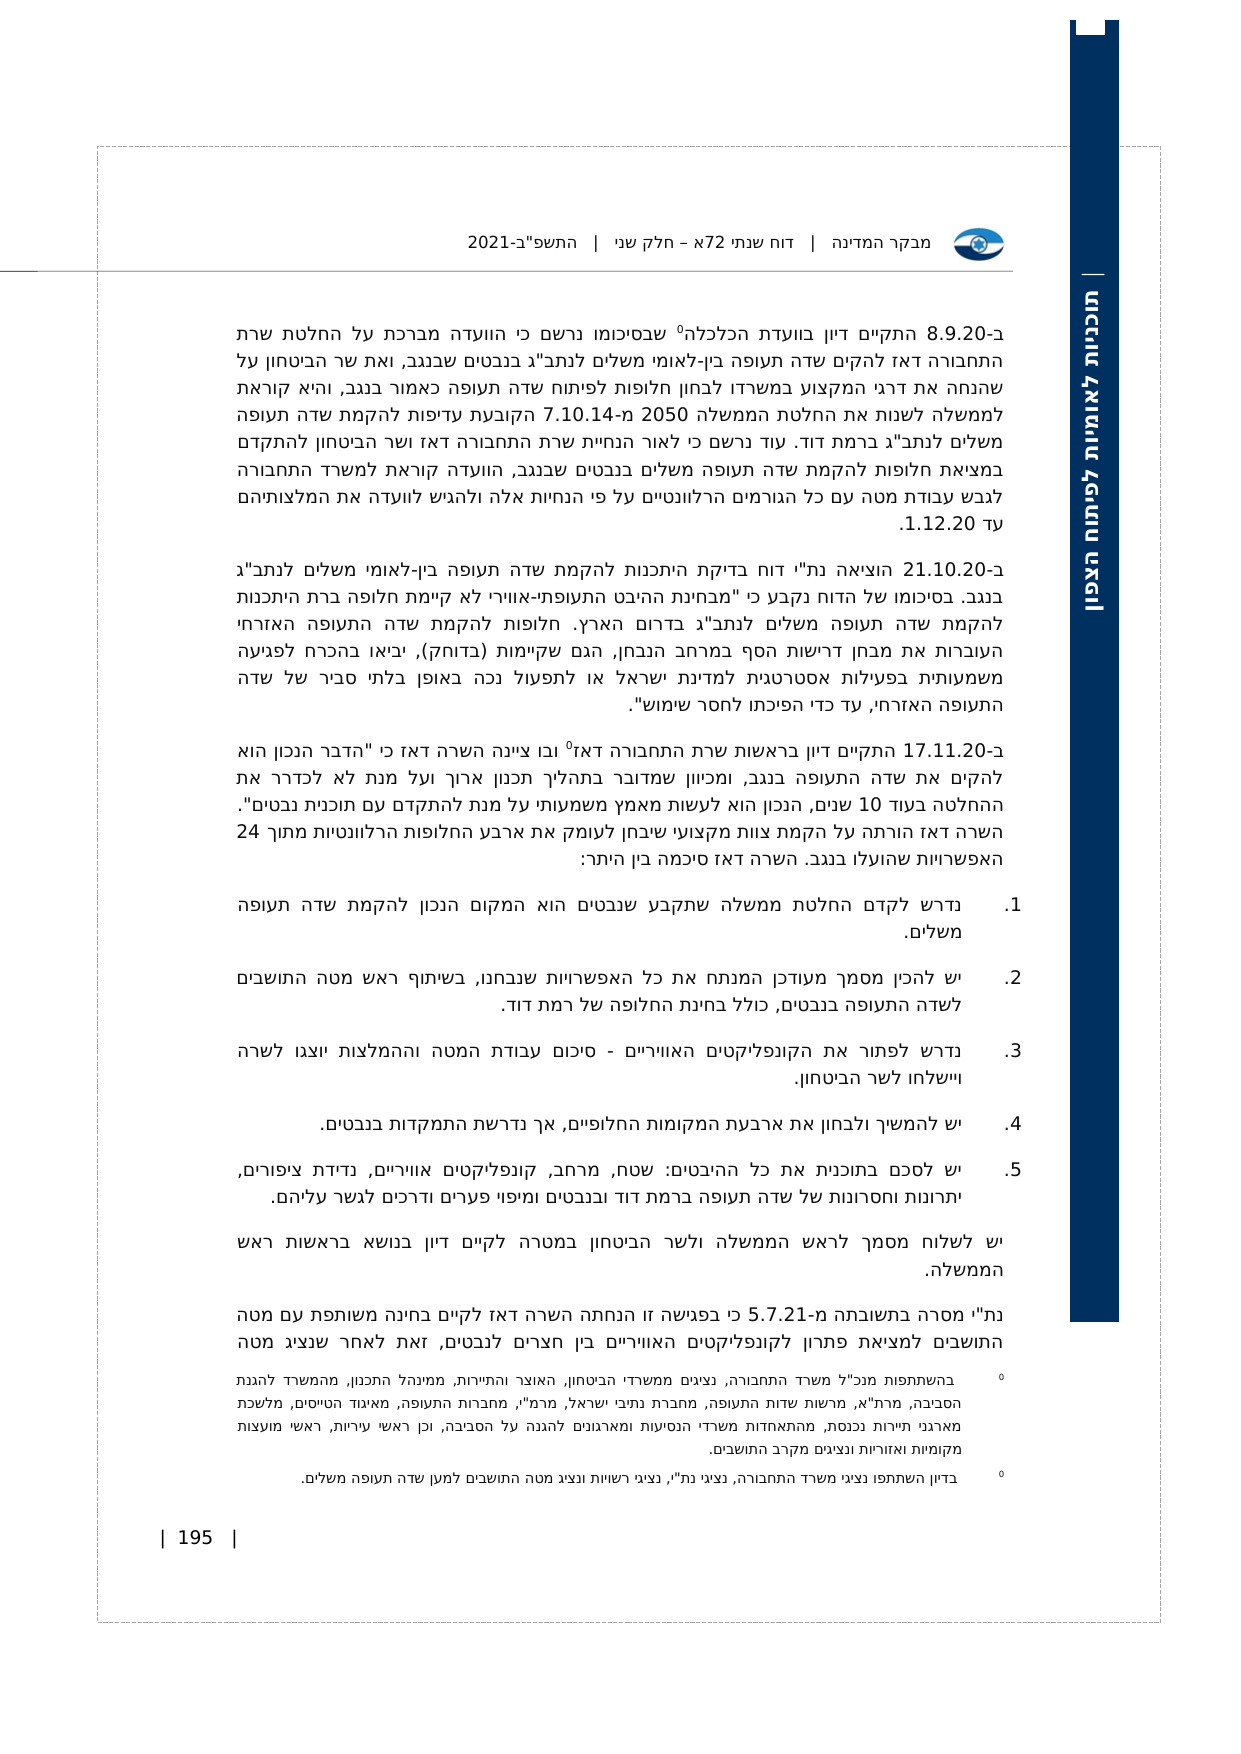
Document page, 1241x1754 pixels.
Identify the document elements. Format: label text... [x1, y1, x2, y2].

text יש להכין מסמך מעודכן המנתח את כל האפשרויות שנבחנו, בשיתוף ראש מטה התושבים לשדה התעופה בנבטים, כולל בחינת החלופה של רמת דוד. [236, 963, 1004, 1017]
text יש לסכם בתוכנית את כל ההיבטים: שטח, מרחב, קונפליקטים אוויריים, נדידת ציפורים, יתרונות וחסרונות של שדה תעופה ברמת דוד ובנבטים ומיפוי פערים ודרכים לגשר עליהם. [236, 1154, 1004, 1208]
text ב-17.11.20 התקיים דיון בראשות שרת התחבורה דאז ובו ציינה השרה דאז כי "הדבר הנכון הוא להקים את שדה התעופה בנגב, ומכיוון שמדובר בתהליך תכנון ארוך ועל מנת לא לכדרר את ההחלטה בעוד 10 שנים, הנכון הוא לעשות מאמץ משמעותי על מנת להתקדם עם תוכנית נבטים". השרה דאז הורתה על הקמת צוות מקצועי שיבחן לעומק את ארבע החלופות הרלוונטיות מתוך 24 האפשרויות שהועלו בנגב. השרה דאז סיכמה בין היתר: [236, 736, 1004, 871]
text ב-8.9.20 התקיים דיון בוועדת הכלכלה שבסיכומו נרשם כי הוועדה מברכת על החלטת שרת התחבורה דאז להקים שדה תעופה בין-לאומי משלים לנתב"ג בנבטים שבנגב, ואת שר הביטחון על שהנחה את דרגי המקצוע במשרדו לבחון חלופות לפיתוח שדה תעופה כאמור בנגב, והיא קוראת לממשלה לשנות את החלטת הממשלה 2050 מ-7.10.14 הקובעת עדיפות להקמת שדה תעופה משלים לנתב"ג ברמת דוד. עוד נרשם כי לאור הנחיית שרת התחבורה דאז ושר הביטחון להתקדם במציאת חלופות להקמת שדה תעופה משלים בנבטים שבנגב, הוועדה קוראת למשרד התחבורה לגבש עבודת מטה עם כל הגורמים הרלוונטיים על פי הנחיות אלה ולהגיש לוועדה את המלצותיהם עד 1.12.20. [236, 319, 1004, 536]
text יש לשלוח מסמך לראש הממשלה ולשר הביטחון במטרה לקיים דיון בנושא בראשות ראש הממשלה. [236, 1227, 1004, 1281]
list נדרש לקדם החלטת ממשלה שתקבע שנבטים הוא המקום הנכון להקמת שדה תעופה משלים. [236, 890, 1004, 944]
picture [950, 224, 1007, 264]
text ב-21.10.20 הוציאה נת"י דוח בדיקת היתכנות להקמת שדה תעופה בין-לאומי משלים לנתב"ג בנגב. בסיכומו של הדוח נקבע כי "מבחינת ההיבט התעופתי-אווירי לא קיימת חלופה ברת היתכנות להקמת שדה תעופה משלים לנתב"ג בדרום הארץ. חלופות להקמת שדה התעופה האזרחי העוברות את מבחן דרישות הסף במרחב הנבחן, הגם שקיימות (בדוחק), יביאו בהכרח לפגיעה משמעותית בפעילות אסטרטגית למדינת ישראל או לתפעול נכה באופן בלתי סביר של שדה התעופה האזרחי, עד כדי הפיכתו לחסר שימוש". [236, 554, 1004, 717]
text נדרש לפתור את הקונפליקטים האוויריים - סיכום עבודת המטה וההמלצות יוצגו לשרה ויישלחו לשר הביטחון. [236, 1036, 1004, 1090]
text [236, 1300, 1004, 1354]
text יש להמשיך ולבחון את ארבעת המקומות החלופיים, אך נדרשת התמקדות בנבטים. [236, 1108, 1004, 1136]
